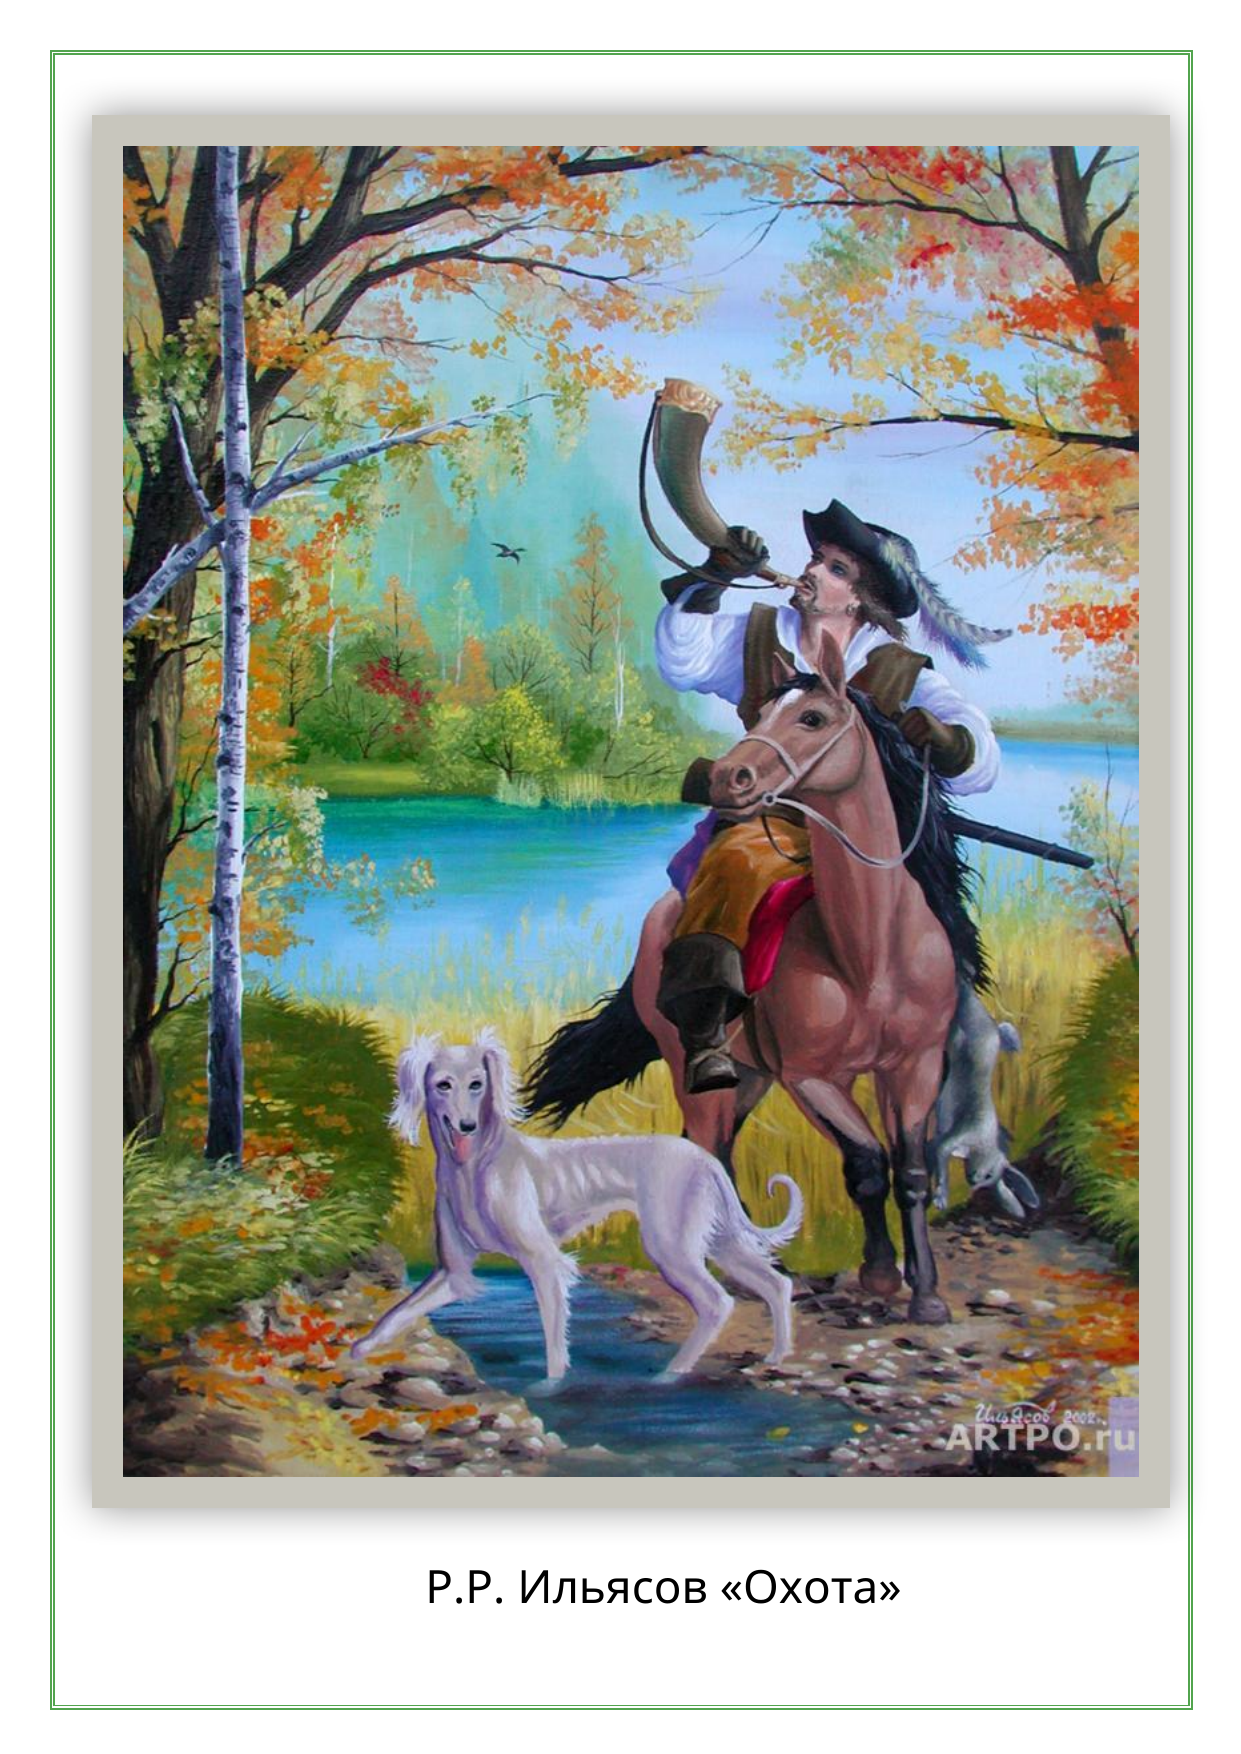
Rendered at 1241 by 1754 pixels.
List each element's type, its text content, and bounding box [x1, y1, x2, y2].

picture [123, 146, 1139, 1477]
text Р.Р. Ильясов «Охота» [134, 1554, 1188, 1617]
